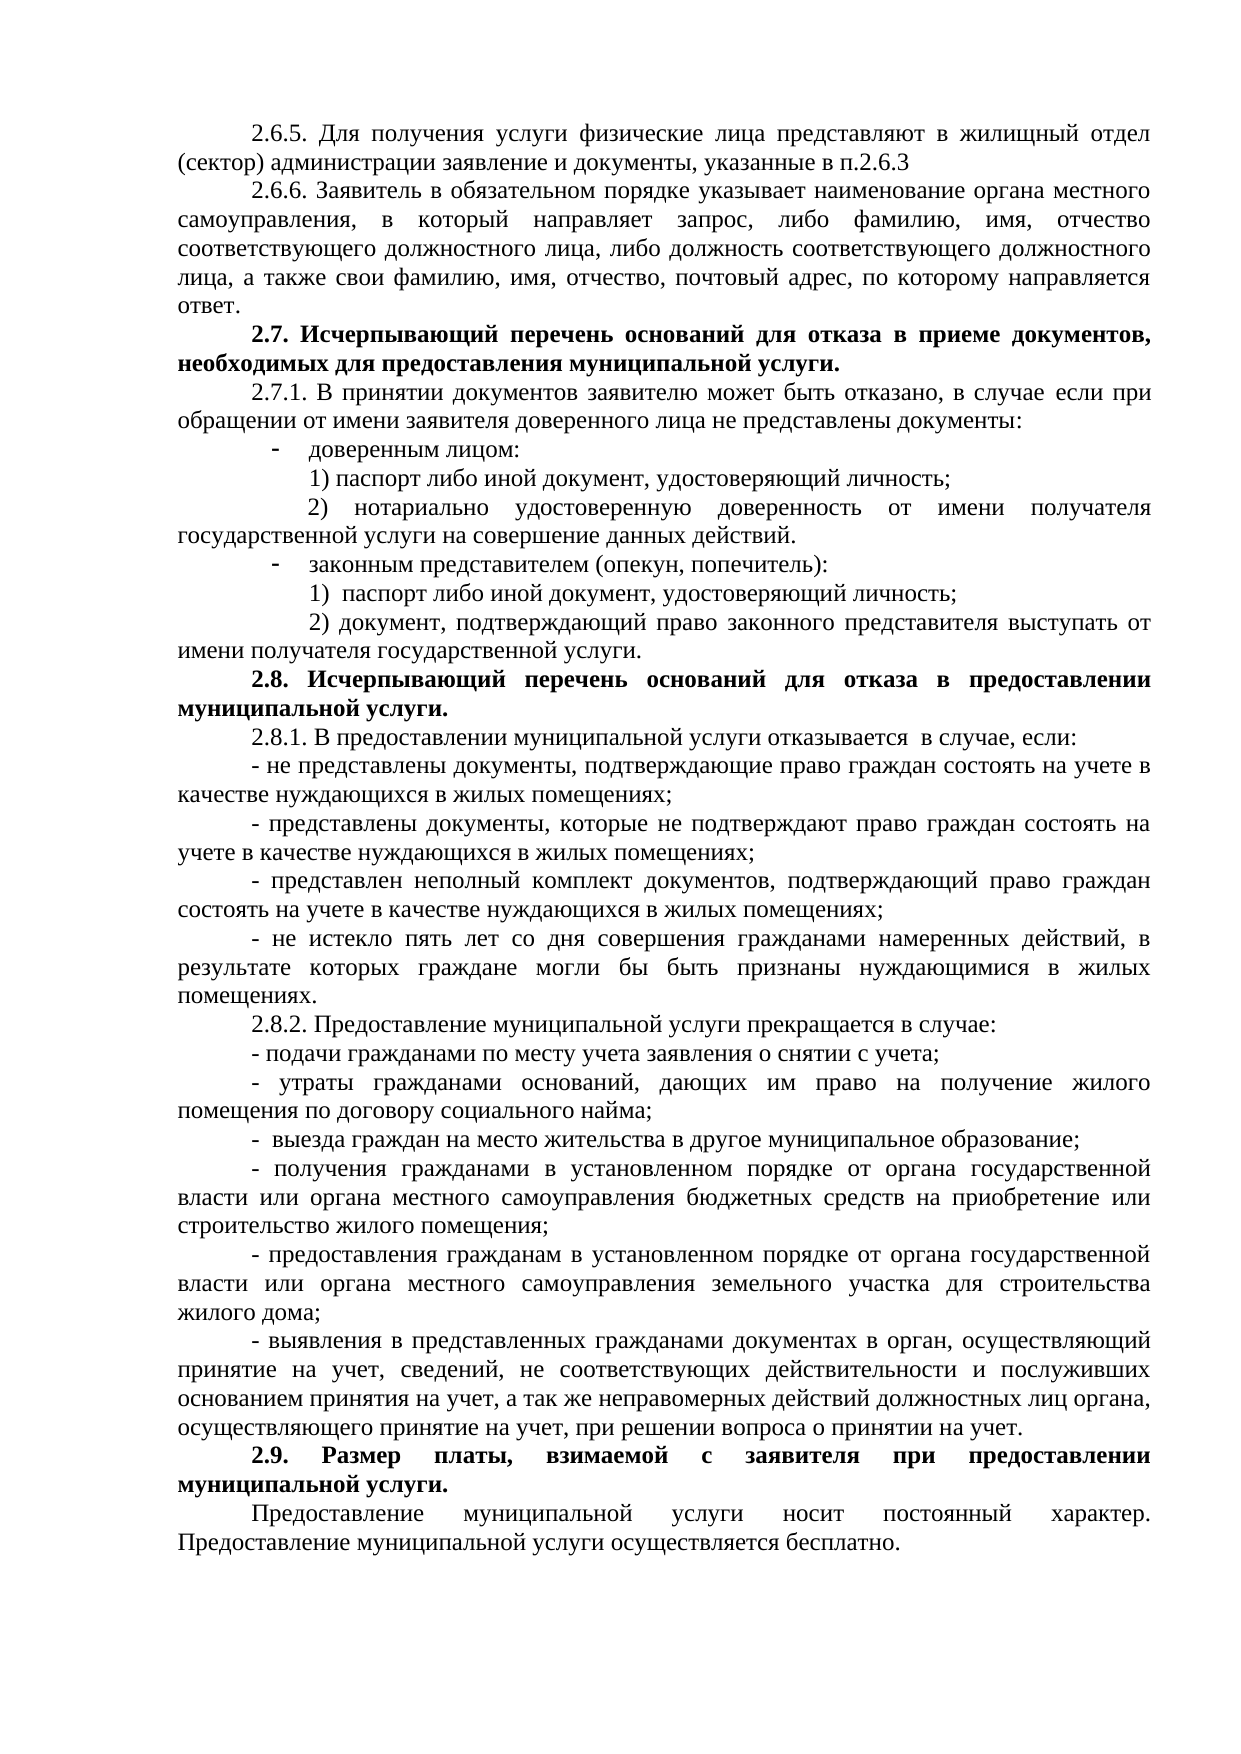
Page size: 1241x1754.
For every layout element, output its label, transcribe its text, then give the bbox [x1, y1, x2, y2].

text 2.8. Исчерпывающий перечень оснований для отказа в предоставлении муниципальной услуги. [177, 664, 1152, 722]
text - выявления в представленных гражданами документах в орган, осуществляющий принятие на учет, сведений, не соответствующих действительности и послуживших основанием принятия на учет, а так же неправомерных действий должностных лиц органа, осуществляющего принятие на учет, при решении вопроса о принятии на учет. [177, 1326, 1152, 1441]
text - получения гражданами в установленном порядке от органа государственной власти или органа местного самоуправления бюджетных средств на приобретение или строительство жилого помещения; [177, 1153, 1152, 1239]
text - представлены документы, которые не подтверждают право граждан состоять на учете в качестве нуждающихся в жилых помещениях; [177, 808, 1152, 866]
text 2.8.1. В предоставлении муниципальной услуги отказывается в случае, если: [177, 722, 1152, 751]
text - представлен неполный комплект документов, подтверждающий право граждан состоять на учете в качестве нуждающихся в жилых помещениях; [177, 866, 1152, 923]
text - не представлены документы, подтверждающие право граждан состоять на учете в качестве нуждающихся в жилых помещениях; [177, 751, 1152, 808]
text - утраты гражданами оснований, дающих им право на получение жилого помещения по договору социального найма; [177, 1067, 1152, 1124]
text - предоставления гражданам в установленном порядке от органа государственной власти или органа местного самоуправления земельного участка для строительства жилого дома; [177, 1239, 1152, 1326]
text 2.7. Исчерпывающий перечень оснований для отказа в приеме документов, необходимых для предоставления муниципальной услуги. [177, 319, 1152, 377]
text - выезда граждан на место жительства в другое муниципальное образование; [177, 1124, 1152, 1153]
text 2) документ, подтверждающий право законного представителя выступать от имени получателя государственной услуги. [177, 607, 1152, 664]
text 2.8.2. Предоставление муниципальной услуги прекращается в случае: [177, 1009, 1152, 1038]
text 2) нотариально удостоверенную доверенность от имени получателя государственной услуги на совершение данных действий. [177, 492, 1152, 549]
text 1) паспорт либо иной документ, удостоверяющий личность; [308, 463, 1152, 492]
list законным представителем (опекун, попечитель): [271, 549, 1152, 578]
text 2.7.1. В принятии документов заявителю может быть отказано, в случае если при обращении от имени заявителя доверенного лица не представлены документы: [177, 377, 1152, 434]
text - не истекло пять лет со дня совершения гражданами намеренных действий, в результате которых граждане могли бы быть признаны нуждающимися в жилых помещениях. [177, 923, 1152, 1009]
list доверенным лицом: [271, 434, 1152, 463]
text 2.6.6. Заявитель в обязательном порядке указывает наименование органа местного самоуправления, в который направляет запрос, либо фамилию, имя, отчество соответствующего должностного лица, либо должность соответствующего должностного лица, а также свои фамилию, имя, отчество, почтовый адрес, по которому направляется ответ. [177, 176, 1152, 319]
text 2.9. Размер платы, взимаемой с заявителя при предоставлении муниципальной услуги. [177, 1441, 1152, 1498]
text - подачи гражданами по месту учета заявления о снятии с учета; [177, 1038, 1152, 1067]
text Предоставление муниципальной услуги носит постоянный характер. Предоставление муниципальной услуги осуществляется бесплатно. [177, 1498, 1152, 1556]
text 2.6.5. Для получения услуги физические лица представляют в жилищный отдел (сектор) администрации заявление и документы, указанные в п.2.6.3 [177, 118, 1152, 176]
text 1) паспорт либо иной документ, удостоверяющий личность; [235, 578, 1152, 607]
